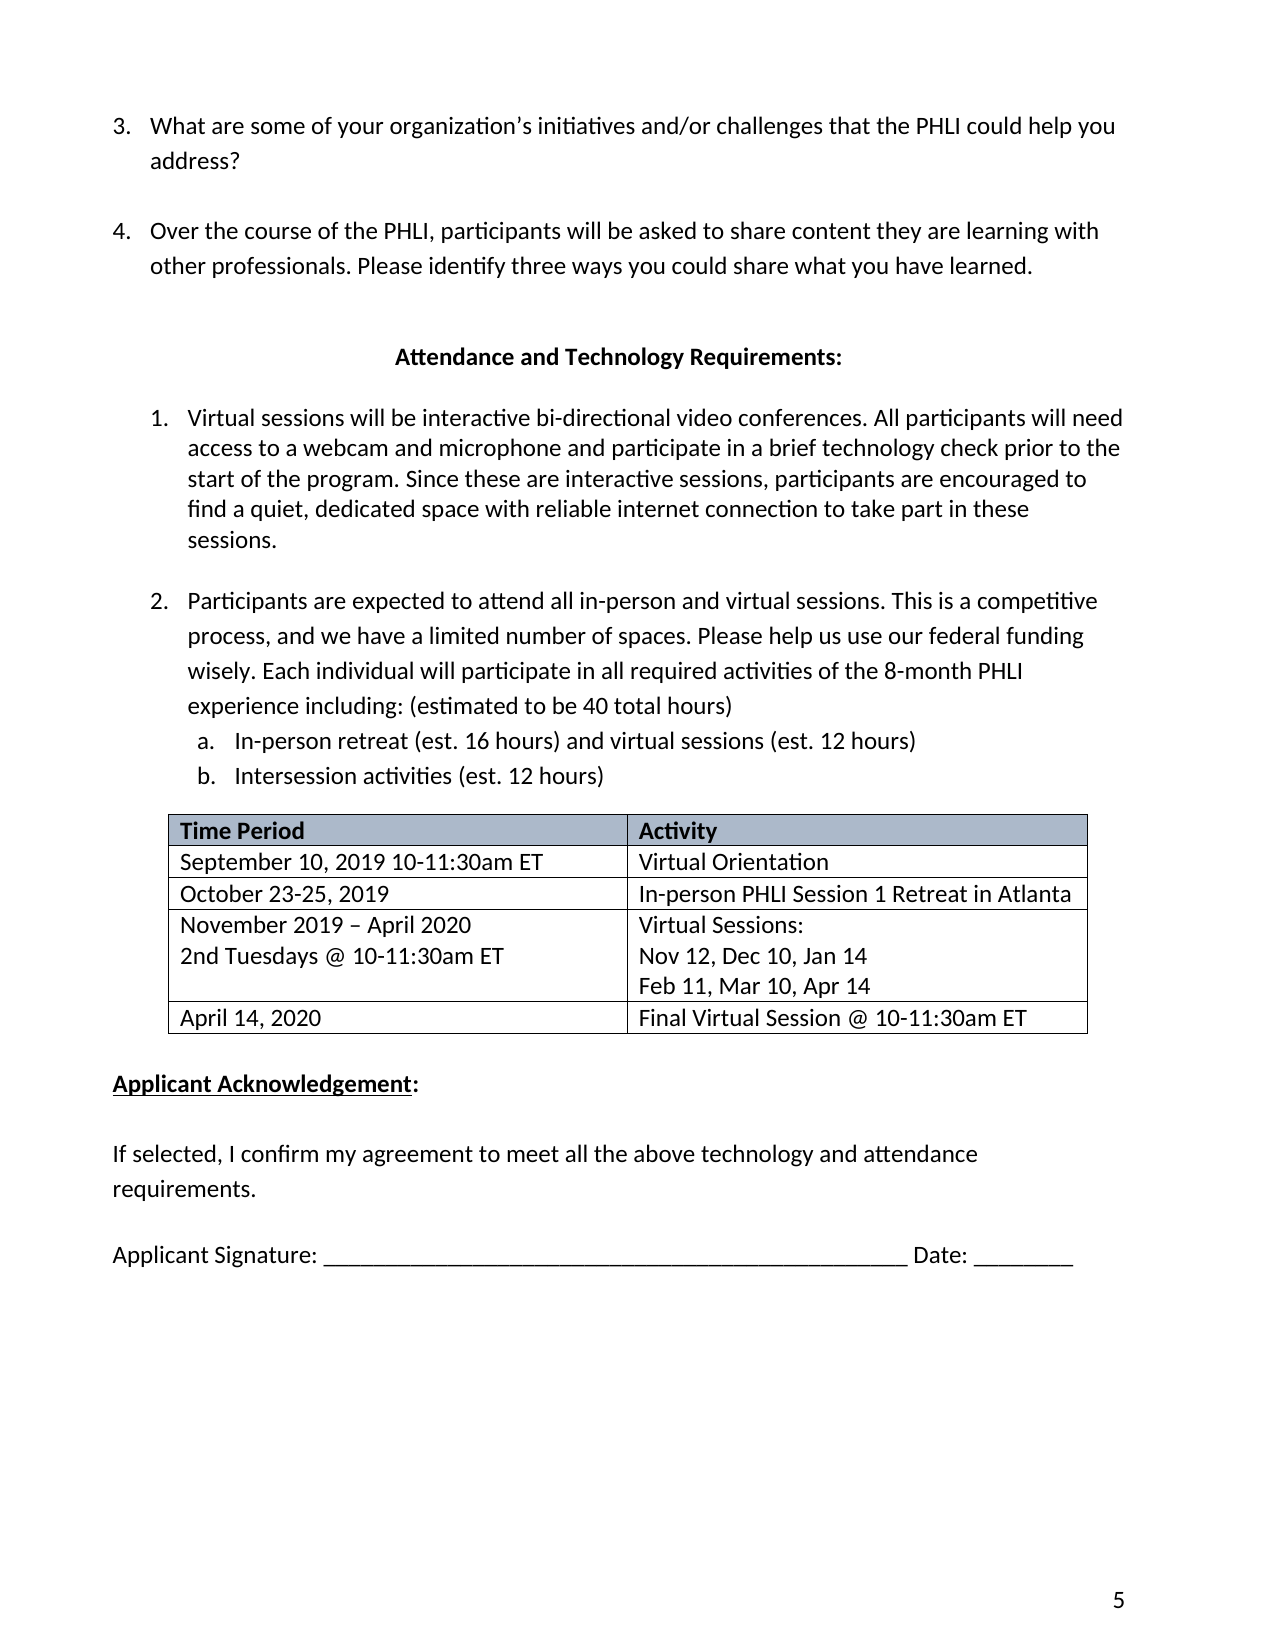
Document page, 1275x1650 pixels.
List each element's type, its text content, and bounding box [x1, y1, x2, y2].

table_cell September 10, 2019 10-11:30am ET [169, 846, 627, 877]
list Virtual sessions will be interactive bi-directional video conferences. All participants will need access to a webcam and microphone and participate in a brief technology check prior to the start of the program. Since these are interactive sessions, participants are encouraged to find a quiet, dedicated space with reliable internet connection to take part in these sessions. [150, 402, 1125, 554]
text Applicant Signature: _______________________________________________ Date: ________ [112, 1239, 1125, 1270]
table_cell November 2019 – April 2020 2nd Tuesdays @ 10-11:30am ET [169, 910, 627, 1001]
text Attendance and Technology Requirements: [112, 341, 1125, 371]
table_header Time Period [169, 815, 627, 845]
list Over the course of the PHLI, participants will be asked to share content they are learning with other professionals. Please identify three ways you could share what you have learned. [112, 215, 1125, 281]
list Participants are expected to attend all in-person and virtual sessions. This is a competitive process, and we have a limited number of spaces. Please help us use our federal funding wisely. Each individual will participate in all required activities of the 8-month PHLI experience including: (estimated to be 40 total hours) [150, 585, 1125, 721]
table_cell Virtual Sessions: Nov 12, Dec 10, Jan 14 Feb 11, Mar 10, Apr 14 [628, 910, 1087, 1001]
table_cell April 14, 2020 [169, 1002, 627, 1033]
table_header Activity [628, 815, 1087, 845]
table_cell Virtual Orientation [628, 846, 1087, 877]
list Intersession activities (est. 12 hours) [197, 760, 1125, 791]
table_cell October 23-25, 2019 [169, 878, 627, 908]
list Applicant Acknowledgement: [112, 1069, 1125, 1099]
table_cell In-person PHLI Session 1 Retreat in Atlanta [628, 878, 1087, 908]
list If selected, I confirm my agreement to meet all the above technology and attendance requirements. [112, 1139, 1125, 1204]
table_cell Final Virtual Session @ 10-11:30am ET [628, 1002, 1087, 1033]
list What are some of your organization’s initiatives and/or challenges that the PHLI could help you address? [112, 110, 1125, 176]
list In-person retreat (est. 16 hours) and virtual sessions (est. 12 hours) [197, 725, 1125, 756]
